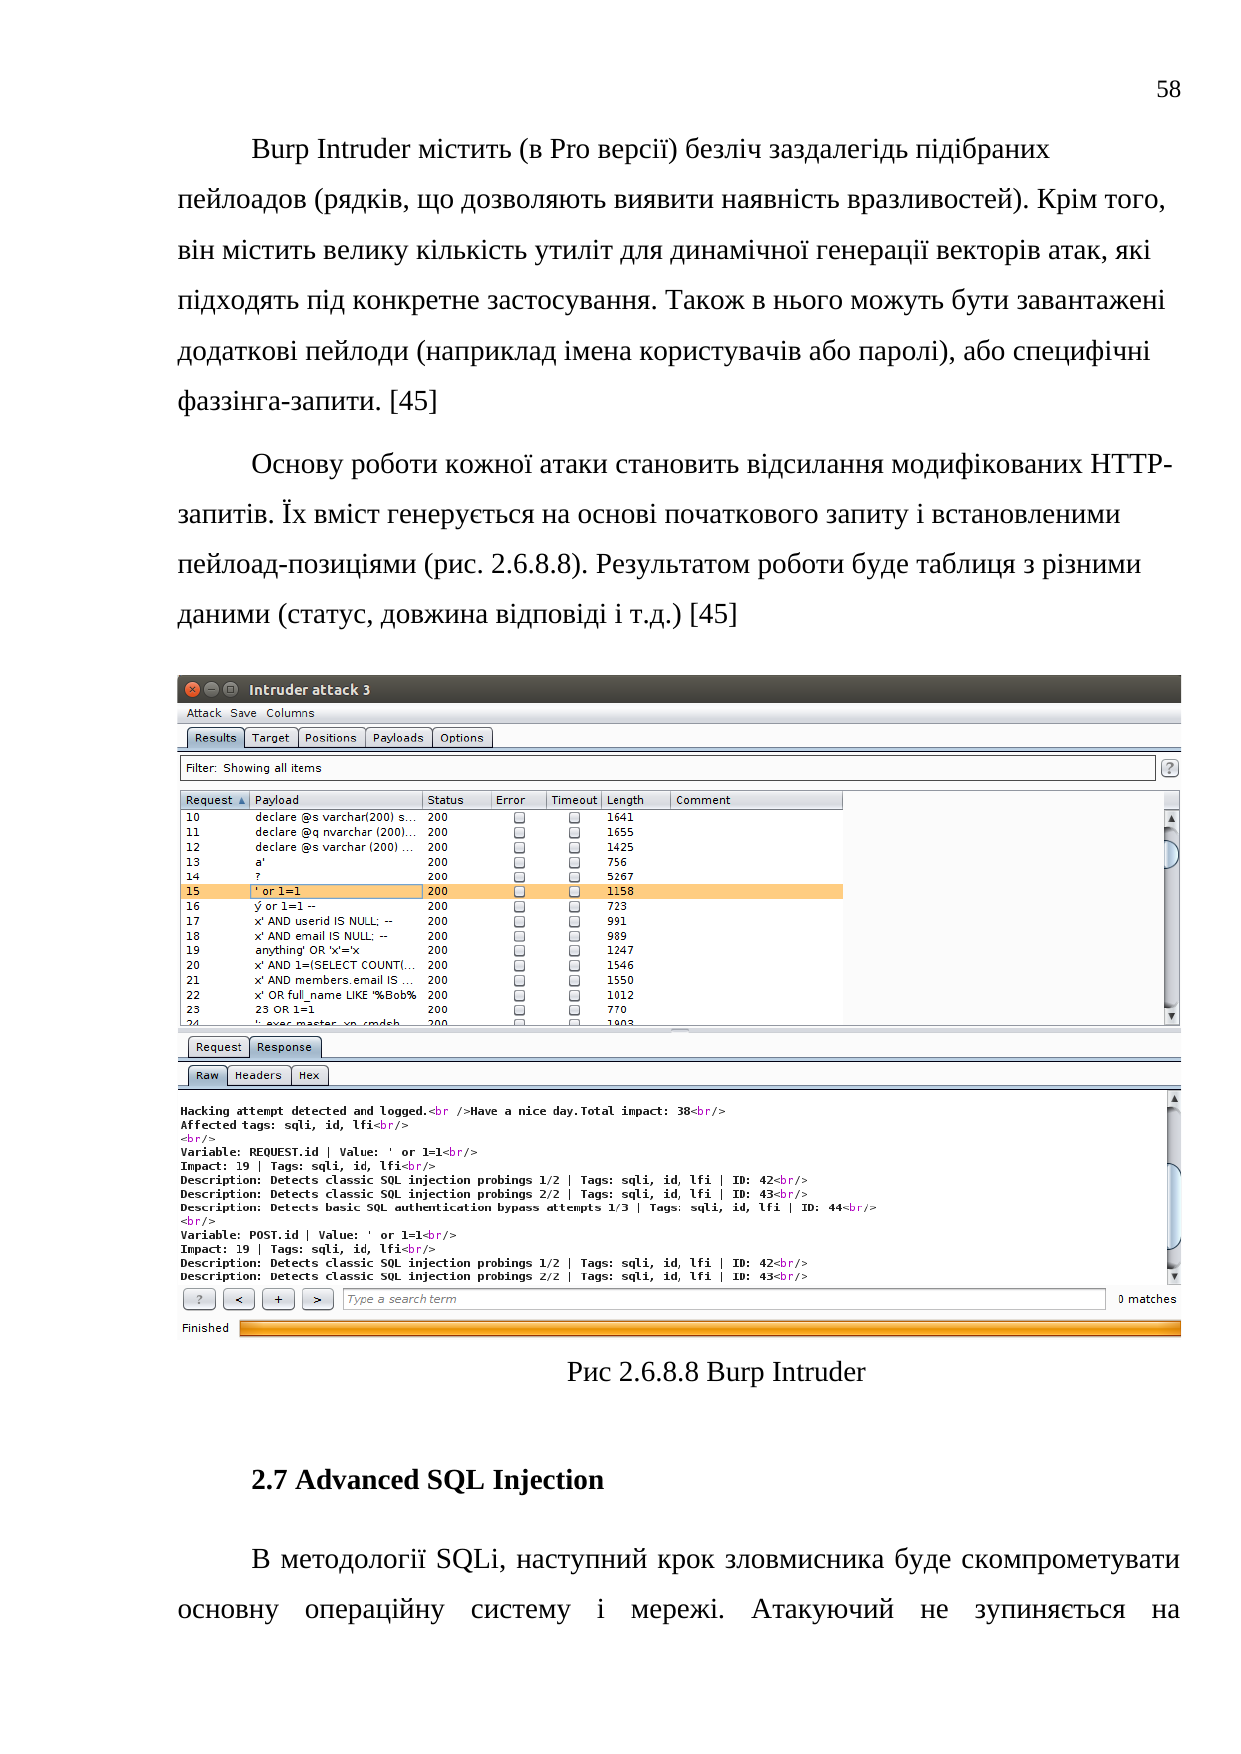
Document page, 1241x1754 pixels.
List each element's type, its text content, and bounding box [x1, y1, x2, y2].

text Рис 2.6.8.8 Burp Intruder [177, 1354, 1181, 1388]
text Основу роботи кожної атаки становить відсилання модифікованих HTTP-запитів. Їх вміст генерується на основі початкового запиту і встановленими пейлоад-позиціями (рис. 2.6.8.8). Результатом роботи буде таблиця з різними даними (статус, довжина відповіді і т.д.) [45] [177, 446, 1181, 630]
subtitle 2.7 Advanced SQL Injection [177, 1462, 1181, 1496]
text Burp Intruder містить (в Pro версії) безліч заздалегідь підібраних пейлоадов (рядків, що дозволяють виявити наявність вразливостей). Крім того, він містить велику кількість утиліт для динамічної генерації векторів атак, які підходять під конкретне застосування. Також в нього можуть бути завантажені додаткові пейлоди (наприклад імена користувачів або паролі), або специфічні фаззінга-запити. [45] [177, 131, 1181, 416]
picture [177, 675, 1182, 1340]
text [177, 1541, 1181, 1625]
